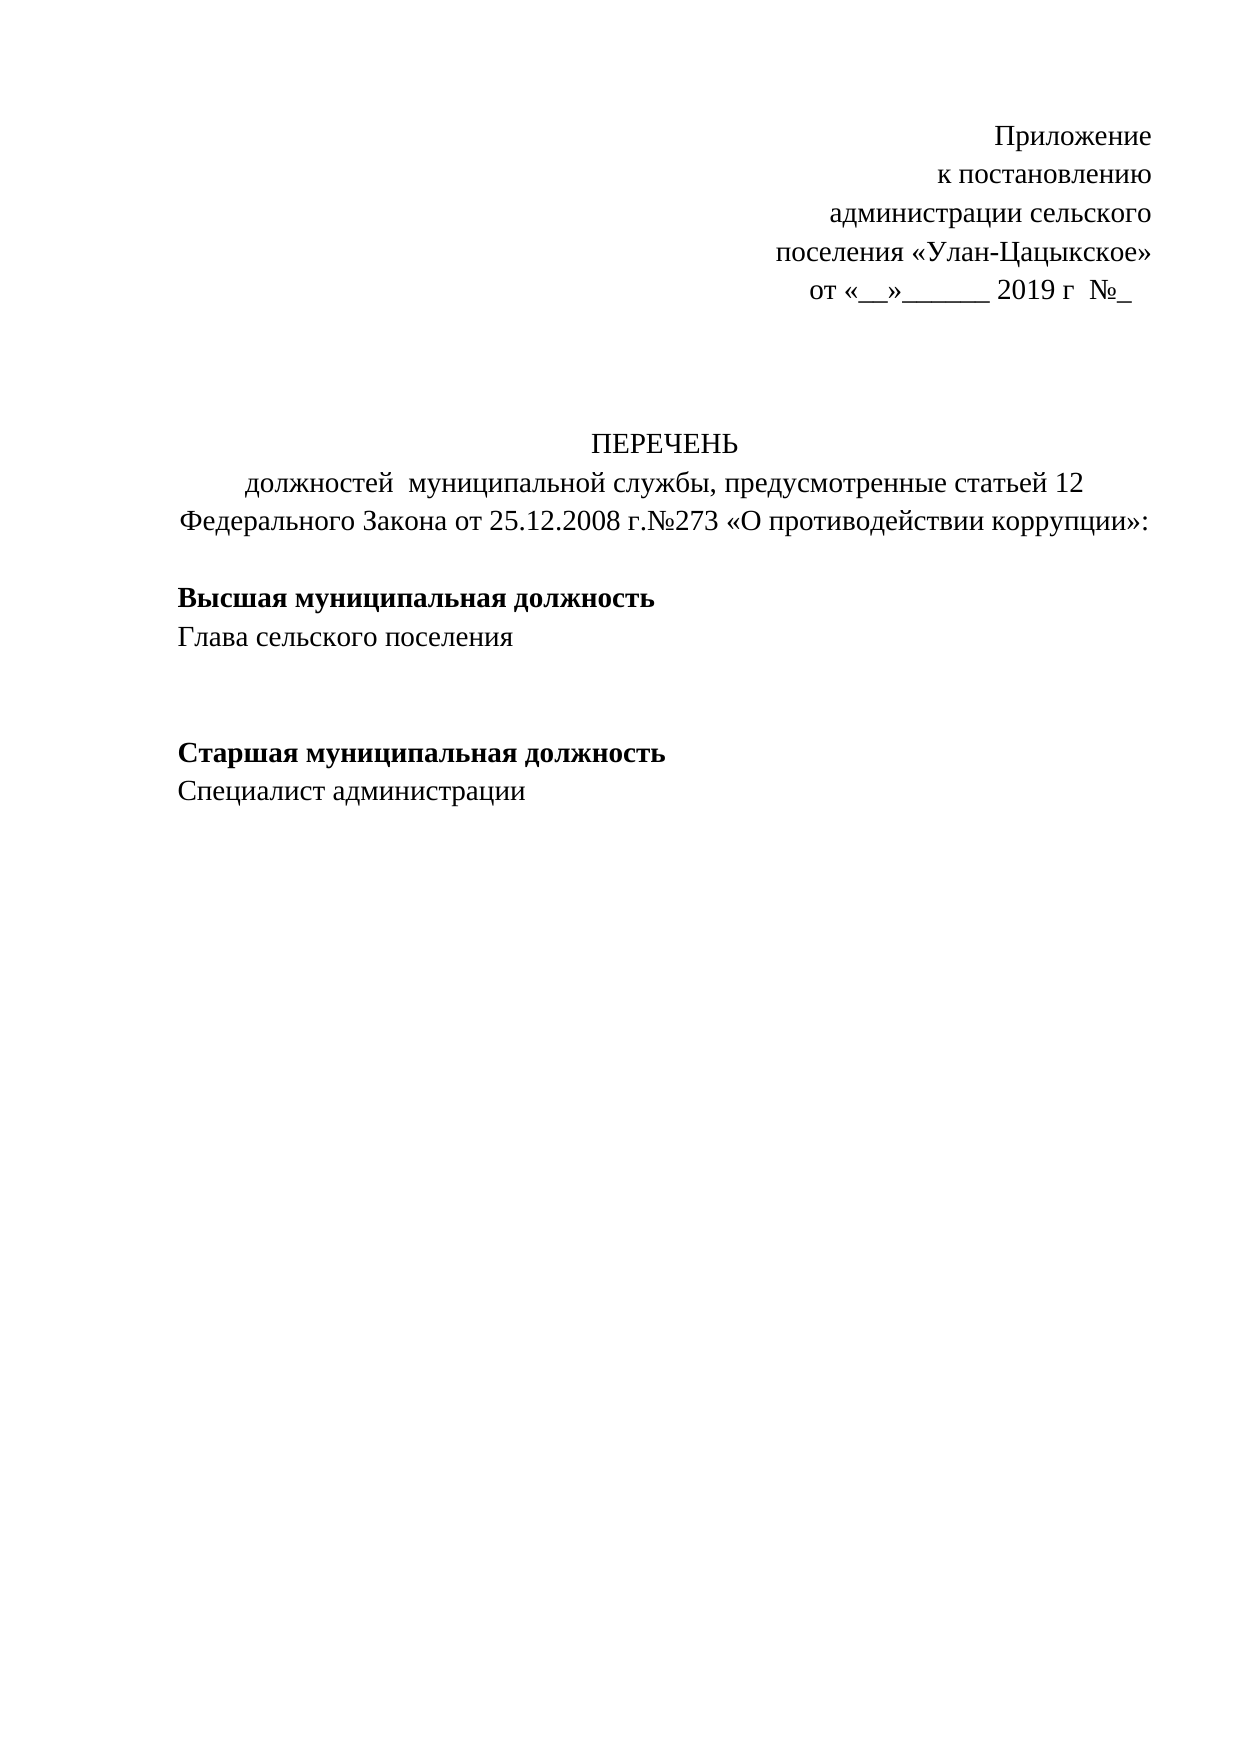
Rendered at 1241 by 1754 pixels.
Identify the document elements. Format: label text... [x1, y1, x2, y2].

text должностей муниципальной службы, предусмотренные статьей 12 Федерального Закона от 25.12.2008 г.№273 «О противодействии коррупции»: [177, 465, 1152, 537]
text ПЕРЕЧЕНЬ [177, 426, 1152, 460]
text к постановлению [177, 157, 1152, 190]
text Приложение [177, 118, 1152, 152]
text Старшая муниципальная должность [177, 735, 1152, 768]
text поселения «Улан-Цацыкское» [694, 234, 1152, 267]
text от «__»______ 2019 г №_ [694, 272, 1152, 306]
text Высшая муниципальная должность [177, 581, 1152, 614]
text Глава сельского поселения [177, 619, 1152, 653]
text Специалист администрации [177, 773, 1152, 807]
text администрации сельского [694, 195, 1152, 229]
